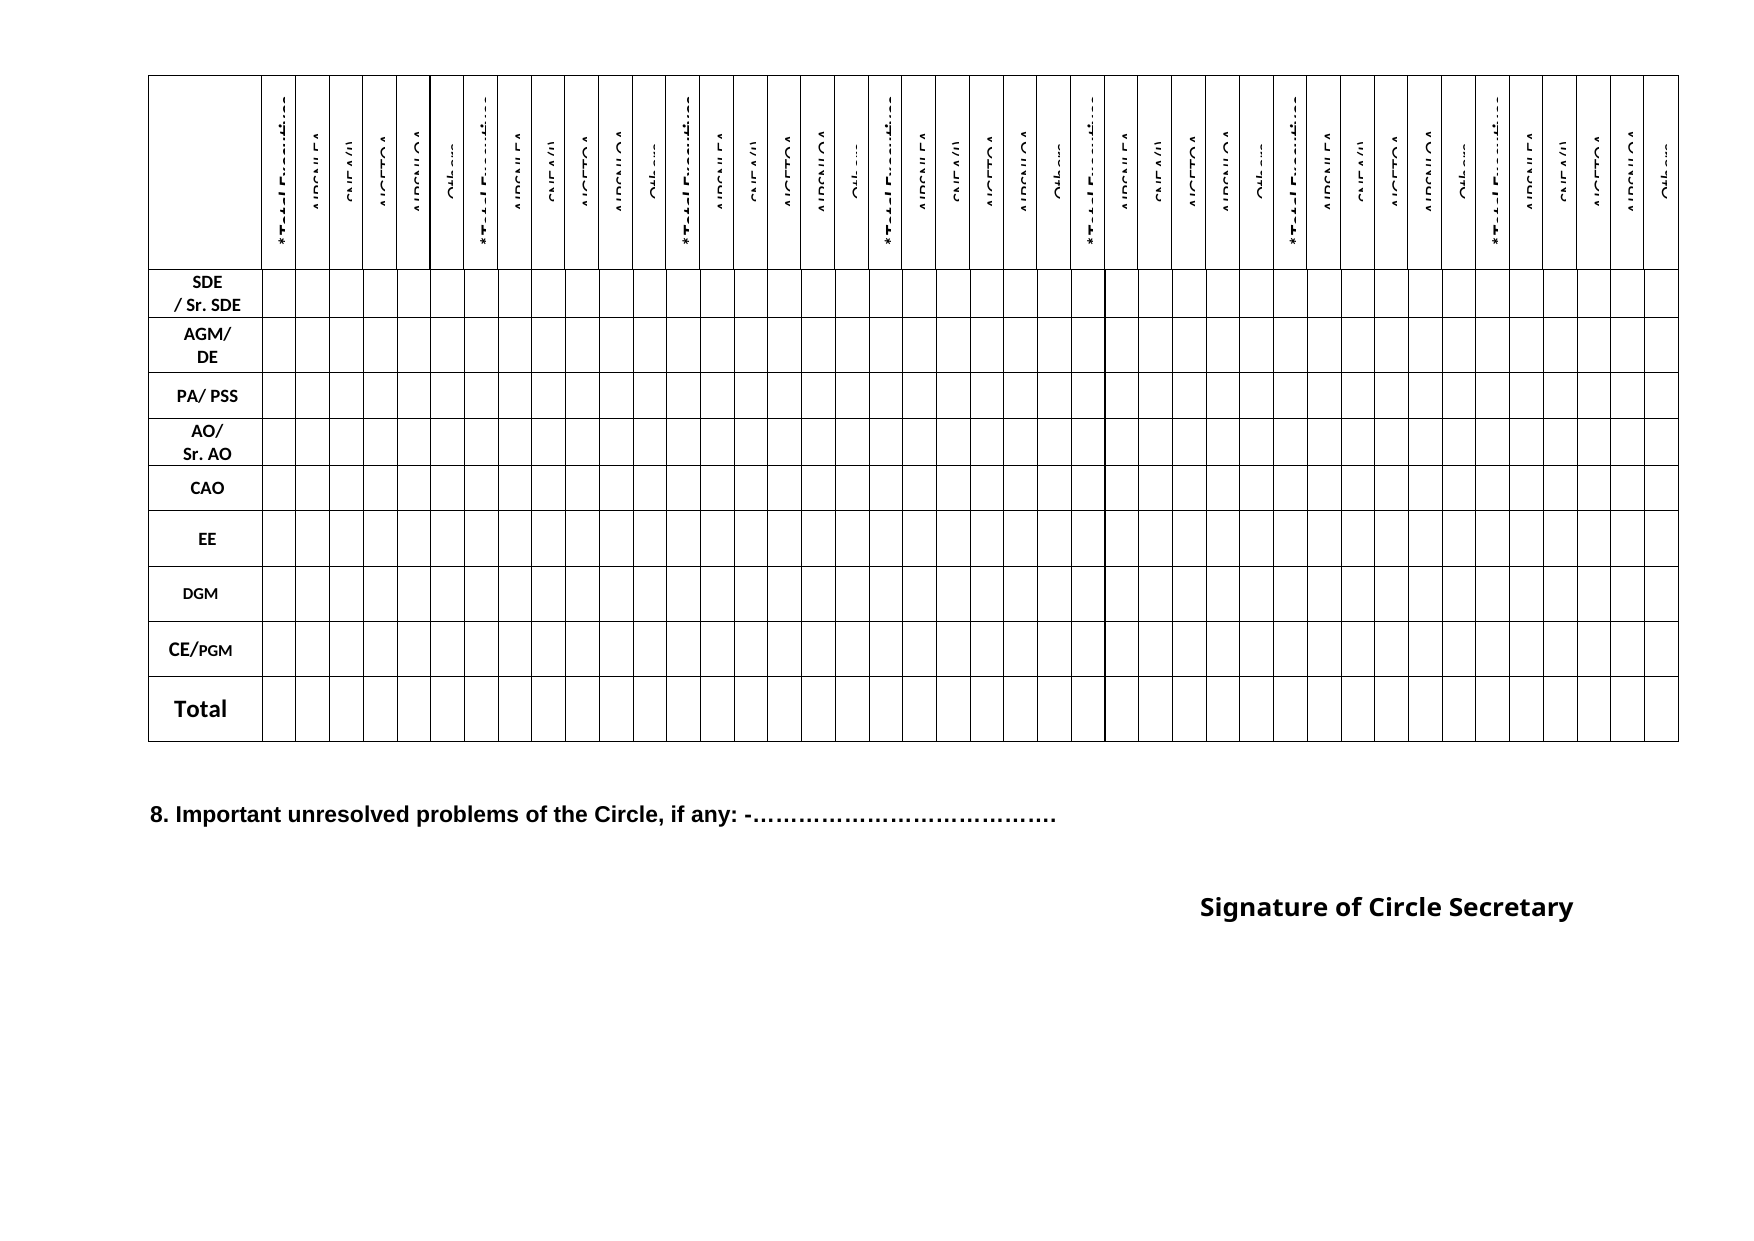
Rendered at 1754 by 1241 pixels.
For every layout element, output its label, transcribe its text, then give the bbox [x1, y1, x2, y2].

table_cell [634, 318, 666, 372]
table_cell [499, 419, 531, 464]
table_cell [1274, 419, 1307, 464]
table_cell [499, 567, 531, 621]
table_cell [1476, 567, 1509, 621]
table_cell [903, 511, 936, 566]
table_cell [903, 466, 936, 510]
table_cell [1611, 419, 1644, 464]
table_cell [1274, 511, 1307, 566]
table_cell [735, 567, 767, 621]
table_cell [1173, 567, 1206, 621]
table_cell [149, 742, 243, 772]
table_cell [1342, 622, 1374, 676]
table_cell [870, 567, 902, 621]
table_cell *Total Executives [1274, 76, 1306, 269]
table_cell [1207, 622, 1239, 676]
table_cell [1476, 466, 1509, 510]
table_cell [296, 318, 329, 372]
table_cell AIBSNLOA [801, 76, 834, 269]
table_cell [1038, 270, 1071, 317]
table_cell Others [1240, 76, 1273, 269]
table_cell [431, 567, 464, 621]
table_cell [701, 419, 734, 464]
table_cell [431, 419, 464, 464]
table_cell [735, 373, 767, 418]
table_cell [1274, 270, 1307, 317]
table_cell [1510, 511, 1543, 566]
table_cell [1106, 511, 1138, 566]
table_cell [971, 567, 1003, 621]
table_cell [802, 270, 835, 317]
table_cell [1611, 677, 1644, 741]
table_cell Others [431, 76, 463, 269]
table_cell [330, 622, 363, 676]
table_cell [1004, 567, 1037, 621]
table_cell [499, 677, 531, 741]
table_cell [667, 622, 700, 676]
table_cell [1072, 567, 1104, 621]
table_cell [600, 677, 633, 741]
table_cell [1375, 419, 1408, 464]
table_cell [1106, 677, 1138, 741]
table_cell [1072, 511, 1104, 566]
table_cell [1578, 466, 1610, 510]
table_cell [1004, 419, 1037, 464]
table_cell *Total Executives [869, 76, 901, 269]
table_cell [1308, 318, 1341, 372]
table_cell [263, 373, 295, 418]
table_cell [634, 466, 666, 510]
table_cell AIBSNLEA [498, 76, 531, 269]
table_cell [1038, 318, 1071, 372]
table_cell [1240, 270, 1273, 317]
table_cell [701, 567, 734, 621]
table_cell [566, 373, 599, 418]
table_cell AIBSNLOA [1408, 76, 1441, 269]
table_cell [1173, 318, 1206, 372]
table_cell *Total Executives [262, 76, 295, 269]
table_cell [1274, 318, 1307, 372]
table_cell [600, 318, 633, 372]
table_cell [566, 466, 599, 510]
table_cell [1072, 318, 1104, 372]
table_cell [634, 622, 666, 676]
table_cell [600, 622, 633, 676]
table_cell [1342, 270, 1374, 317]
table_cell [263, 318, 295, 372]
table_cell [566, 511, 599, 566]
table_cell [364, 270, 397, 317]
table_cell SDE / Sr. SDE [149, 270, 262, 317]
table_cell [870, 318, 902, 372]
table_cell [1004, 270, 1037, 317]
table_cell [566, 622, 599, 676]
table_cell [263, 677, 295, 741]
table_cell [330, 373, 363, 418]
table_cell [1038, 567, 1071, 621]
table_cell [836, 419, 869, 464]
table_cell [1207, 567, 1239, 621]
table_cell [465, 373, 498, 418]
table_cell [1645, 677, 1678, 741]
table_cell *Total Executives [1071, 76, 1104, 269]
table_cell [1611, 511, 1644, 566]
table_cell [465, 567, 498, 621]
table_cell [903, 318, 936, 372]
table_cell [1645, 270, 1678, 317]
table_cell Others [633, 76, 665, 269]
table_cell [768, 373, 801, 418]
table_cell [1207, 419, 1239, 464]
table_cell [1443, 318, 1475, 372]
table_cell [1038, 511, 1071, 566]
table_cell [532, 466, 565, 510]
table_cell [566, 419, 599, 464]
table_cell [1544, 511, 1577, 566]
table_cell [1240, 567, 1273, 621]
table_cell *Total Executives [464, 76, 497, 269]
table_cell [566, 677, 599, 741]
table_cell AIGETOA [970, 76, 1003, 269]
table_cell [1240, 511, 1273, 566]
table_cell SNEA(I) [1138, 76, 1171, 269]
table_cell [364, 466, 397, 510]
table_cell [532, 270, 565, 317]
table_cell [1645, 567, 1678, 621]
table_cell AO/ Sr. AO [149, 419, 262, 464]
table_cell [667, 419, 700, 464]
table_cell AIGETOA [768, 76, 800, 269]
table_cell [1544, 677, 1577, 741]
table_cell [532, 373, 565, 418]
table_cell [296, 677, 329, 741]
table_cell [1038, 419, 1071, 464]
table_cell [431, 511, 464, 566]
table_cell [768, 622, 801, 676]
table_cell [1004, 677, 1037, 741]
table_cell AIBSNLOA [599, 76, 632, 269]
table_cell [1544, 567, 1577, 621]
table_cell [836, 373, 869, 418]
table_cell [1443, 419, 1475, 464]
table_cell [1510, 419, 1543, 464]
table_cell [1342, 466, 1374, 510]
table_cell [296, 567, 329, 621]
table_cell AGM/ DE [149, 318, 262, 372]
table_cell [1443, 567, 1475, 621]
table_cell [364, 318, 397, 372]
table_cell [1308, 419, 1341, 464]
table_cell AIBSNLEA [700, 76, 733, 269]
table_cell [768, 318, 801, 372]
table_cell SNEA(I) [734, 76, 767, 269]
table_cell [1173, 677, 1206, 741]
table_cell [634, 567, 666, 621]
table_cell [701, 622, 734, 676]
table_cell CE/PGM [149, 622, 262, 676]
table_cell [870, 466, 902, 510]
table_cell [1375, 318, 1408, 372]
table_cell [1106, 318, 1138, 372]
table_cell [1476, 622, 1509, 676]
table_cell [1578, 373, 1610, 418]
table_cell [971, 419, 1003, 464]
table_cell [1308, 466, 1341, 510]
table_cell [1476, 270, 1509, 317]
table_cell [330, 511, 363, 566]
table_cell [1038, 373, 1071, 418]
table_cell [735, 622, 767, 676]
table_cell [1611, 622, 1644, 676]
table_cell [667, 567, 700, 621]
table_cell [499, 373, 531, 418]
table_cell [1207, 511, 1239, 566]
text 8. Important unresolved problems of the Circle, if any: -…………………………………. [150, 797, 1679, 828]
table_cell [1106, 419, 1138, 464]
table_cell [364, 419, 397, 464]
table_cell [735, 511, 767, 566]
table_cell [701, 677, 734, 741]
table_cell [1510, 318, 1543, 372]
table_cell [600, 373, 633, 418]
table_cell Others [1644, 76, 1678, 269]
table_cell [937, 567, 970, 621]
table_cell [1476, 677, 1509, 741]
table_cell [1274, 373, 1307, 418]
table_cell [667, 270, 700, 317]
table_cell [1308, 270, 1341, 317]
table_cell SNEA(I) [330, 76, 362, 269]
table_cell [937, 419, 970, 464]
table_cell [836, 466, 869, 510]
table_cell SNEA(I) [532, 76, 564, 269]
table_cell [634, 419, 666, 464]
table_cell [1443, 622, 1475, 676]
table_cell [1544, 419, 1577, 464]
table_cell [1139, 622, 1172, 676]
table_cell [1173, 270, 1206, 317]
table_cell [1578, 567, 1610, 621]
table_cell [499, 270, 531, 317]
table_cell [263, 270, 295, 317]
table_cell [1240, 466, 1273, 510]
table_cell [802, 677, 835, 741]
table_cell [499, 622, 531, 676]
table_cell [903, 373, 936, 418]
table_cell AIBSNLEA [1307, 76, 1340, 269]
table_cell [1476, 318, 1509, 372]
table_cell [1038, 466, 1071, 510]
table_cell [667, 466, 700, 510]
table_cell [1139, 567, 1172, 621]
table_cell [1443, 373, 1475, 418]
table_cell [398, 270, 430, 317]
table_cell [802, 373, 835, 418]
table_cell [364, 622, 397, 676]
table_cell [768, 419, 801, 464]
table_cell AIBSNLEA [296, 76, 329, 269]
table_cell CAO [149, 466, 262, 510]
table_cell [1240, 677, 1273, 741]
table_cell [465, 270, 498, 317]
table_cell [1544, 318, 1577, 372]
table_cell [634, 677, 666, 741]
table_cell [1578, 622, 1610, 676]
table_cell [768, 466, 801, 510]
table_cell AIBSNLEA [1510, 76, 1542, 269]
table_cell [1578, 419, 1610, 464]
table_cell [330, 466, 363, 510]
table_cell [566, 567, 599, 621]
table_cell [1139, 373, 1172, 418]
table_cell AIBSNLOA [1611, 76, 1643, 269]
table_cell [1274, 567, 1307, 621]
table_cell [1072, 677, 1104, 741]
table_cell [398, 677, 430, 741]
table_cell [1578, 677, 1610, 741]
table_cell [1611, 466, 1644, 510]
table_cell [1207, 677, 1239, 741]
table_cell AIBSNLEA [902, 76, 935, 269]
table_cell [532, 622, 565, 676]
table_cell [1645, 419, 1678, 464]
table_cell [903, 270, 936, 317]
table_cell [1240, 419, 1273, 464]
table_cell [1375, 622, 1408, 676]
table_cell [330, 567, 363, 621]
table_cell [667, 373, 700, 418]
table_cell [296, 270, 329, 317]
table_cell [870, 511, 902, 566]
table_cell [870, 373, 902, 418]
table_cell [768, 511, 801, 566]
table_cell [330, 677, 363, 741]
table_cell [263, 622, 295, 676]
table_cell [836, 270, 869, 317]
table_cell [1207, 270, 1239, 317]
table_cell [1139, 419, 1172, 464]
table_cell [1443, 677, 1475, 741]
table_cell [971, 270, 1003, 317]
table_cell [937, 622, 970, 676]
table_cell [701, 511, 734, 566]
table_cell [465, 318, 498, 372]
table_cell [870, 677, 902, 741]
table_cell [398, 318, 430, 372]
table_cell [1409, 622, 1442, 676]
table_cell AIBSNLOA [397, 76, 429, 269]
table_cell [398, 511, 430, 566]
table_cell [1578, 511, 1610, 566]
table_cell [1375, 567, 1408, 621]
table_cell [532, 318, 565, 372]
table_cell [1274, 622, 1307, 676]
table_cell [1443, 270, 1475, 317]
table_cell [735, 677, 767, 741]
table_cell [1611, 318, 1644, 372]
table_cell [836, 567, 869, 621]
table_cell [1004, 373, 1037, 418]
table_cell [600, 419, 633, 464]
table_cell [1544, 466, 1577, 510]
table_cell [701, 318, 734, 372]
table_cell [1375, 373, 1408, 418]
table_cell [1409, 270, 1442, 317]
table_cell [971, 622, 1003, 676]
table_cell [971, 511, 1003, 566]
table_cell [1375, 466, 1408, 510]
table_cell [1207, 318, 1239, 372]
table_cell Total [149, 677, 262, 741]
table_cell [499, 466, 531, 510]
table_cell [1004, 466, 1037, 510]
table_cell [634, 270, 666, 317]
table_cell [364, 677, 397, 741]
table_cell [1072, 466, 1104, 510]
table_cell [802, 622, 835, 676]
table_cell [1139, 677, 1172, 741]
table_cell [735, 270, 767, 317]
table_cell [431, 373, 464, 418]
table_cell [937, 270, 970, 317]
table_cell [1645, 466, 1678, 510]
text Signature of Circle Secretary [150, 901, 1679, 921]
table_cell [903, 419, 936, 464]
table_cell [1240, 622, 1273, 676]
table_cell [149, 76, 261, 269]
table_cell [1274, 466, 1307, 510]
table_cell [1106, 270, 1138, 317]
table_cell [1072, 419, 1104, 464]
table_cell [465, 466, 498, 510]
table_cell [1611, 270, 1644, 317]
table_cell [1409, 677, 1442, 741]
table_cell [1443, 466, 1475, 510]
table_cell [1139, 270, 1172, 317]
table_cell [667, 318, 700, 372]
table_cell [364, 373, 397, 418]
table_cell [802, 419, 835, 464]
table_cell [600, 511, 633, 566]
table_cell EE [149, 511, 262, 566]
table_cell [330, 270, 363, 317]
table_cell [431, 622, 464, 676]
table_cell [364, 567, 397, 621]
table_cell [937, 466, 970, 510]
table_cell [532, 677, 565, 741]
table_cell [1106, 567, 1138, 621]
table_cell [465, 419, 498, 464]
table_cell [1645, 511, 1678, 566]
table_cell [1375, 677, 1408, 741]
table_cell [1240, 373, 1273, 418]
table_cell SNEA(I) [936, 76, 969, 269]
table_cell [1510, 622, 1543, 676]
table_cell [735, 318, 767, 372]
table_cell [701, 270, 734, 317]
table_cell [1375, 270, 1408, 317]
table_cell AIBSNLOA [1206, 76, 1239, 269]
table_cell [1240, 318, 1273, 372]
table_cell [1510, 270, 1543, 317]
table_cell [296, 511, 329, 566]
table_cell *Total Executives [1476, 76, 1509, 269]
table_cell [1004, 318, 1037, 372]
table_cell [263, 511, 295, 566]
table_cell [465, 622, 498, 676]
table_cell [296, 373, 329, 418]
table_cell [634, 373, 666, 418]
table_cell [1409, 511, 1442, 566]
table_cell [870, 419, 902, 464]
table_cell DGM [149, 567, 262, 621]
table_cell [296, 466, 329, 510]
table_cell [1308, 677, 1341, 741]
table_cell AIGETOA [1172, 76, 1205, 269]
table_cell [1342, 318, 1374, 372]
table_cell [903, 677, 936, 741]
table_cell [1139, 318, 1172, 372]
table_cell SNEA(I) [1543, 76, 1576, 269]
table_cell [398, 419, 430, 464]
table_cell [1409, 419, 1442, 464]
table_cell [1173, 373, 1206, 418]
table_cell [870, 622, 902, 676]
table_cell [1308, 373, 1341, 418]
table_cell [1611, 567, 1644, 621]
table_cell [802, 567, 835, 621]
table_cell [263, 567, 295, 621]
table_cell [836, 622, 869, 676]
table_cell [1274, 677, 1307, 741]
table_cell [701, 373, 734, 418]
table_cell [870, 270, 902, 317]
table_cell Others [1037, 76, 1070, 269]
table_cell [1645, 373, 1678, 418]
table_cell [1342, 677, 1374, 741]
table_cell [532, 567, 565, 621]
table_cell [1308, 622, 1341, 676]
table_cell [667, 677, 700, 741]
table_cell [836, 511, 869, 566]
table_cell [1443, 511, 1475, 566]
table_cell [1342, 373, 1374, 418]
table_cell [1004, 511, 1037, 566]
table_cell [330, 318, 363, 372]
table_cell [1308, 567, 1341, 621]
table_cell [1004, 622, 1037, 676]
table_cell Others [1442, 76, 1475, 269]
table_cell [971, 466, 1003, 510]
table_cell [431, 466, 464, 510]
table_cell [465, 677, 498, 741]
table_cell [1106, 622, 1138, 676]
table_cell AIGETOA [1577, 76, 1610, 269]
table_cell [1409, 567, 1442, 621]
table_cell [1207, 373, 1239, 418]
table_cell [1409, 466, 1442, 510]
table_cell [802, 318, 835, 372]
table_cell [431, 270, 464, 317]
table_cell [1173, 419, 1206, 464]
table_cell [1106, 466, 1138, 510]
table_cell [398, 373, 430, 418]
table_cell [1476, 511, 1509, 566]
table_cell [1510, 677, 1543, 741]
table_cell *Total Executives [666, 76, 699, 269]
table_cell [1476, 419, 1509, 464]
table_cell [1611, 373, 1644, 418]
table_cell [431, 318, 464, 372]
table_cell [532, 511, 565, 566]
table_cell [600, 270, 633, 317]
table_cell [971, 318, 1003, 372]
table_cell [903, 622, 936, 676]
table_cell [1038, 677, 1071, 741]
table_cell [1308, 511, 1341, 566]
table_cell [1342, 419, 1374, 464]
table_cell [1072, 270, 1104, 317]
table_cell [296, 419, 329, 464]
table_cell [903, 567, 936, 621]
table_cell [1173, 622, 1206, 676]
table_cell [937, 511, 970, 566]
table_cell [600, 466, 633, 510]
table_cell [1139, 466, 1172, 510]
table_cell [1375, 511, 1408, 566]
table_cell [1544, 270, 1577, 317]
table_cell [1645, 318, 1678, 372]
table_cell [296, 622, 329, 676]
table_cell [1476, 373, 1509, 418]
table_cell [634, 511, 666, 566]
table_cell [1342, 511, 1374, 566]
table_cell [499, 318, 531, 372]
table_cell [398, 567, 430, 621]
table_cell [735, 466, 767, 510]
table_cell [1510, 466, 1543, 510]
table_cell [701, 466, 734, 510]
table_cell [263, 466, 295, 510]
table_cell [1510, 373, 1543, 418]
table_cell [330, 419, 363, 464]
table_cell SNEA(I) [1341, 76, 1374, 269]
table_cell [566, 270, 599, 317]
table_cell [802, 466, 835, 510]
table_cell [1544, 373, 1577, 418]
table_cell [1072, 373, 1104, 418]
table_cell [263, 419, 295, 464]
table_cell [465, 511, 498, 566]
table_cell [836, 318, 869, 372]
table_cell [1207, 466, 1239, 510]
table_cell [1342, 567, 1374, 621]
table_cell [1544, 622, 1577, 676]
table_cell [431, 677, 464, 741]
table_cell [499, 511, 531, 566]
table_cell [971, 677, 1003, 741]
table_cell [667, 511, 700, 566]
table_cell [364, 511, 397, 566]
table_cell [937, 373, 970, 418]
table_cell [1139, 511, 1172, 566]
table_cell [836, 677, 869, 741]
table_cell [398, 466, 430, 510]
table_cell [1578, 318, 1610, 372]
table_cell AIBSNLOA [1004, 76, 1036, 269]
table_cell [1409, 318, 1442, 372]
table_cell [398, 622, 430, 676]
table_cell Others [835, 76, 868, 269]
table_cell AIGETOA [1375, 76, 1407, 269]
table_cell [1510, 567, 1543, 621]
table_cell [1645, 622, 1678, 676]
table_cell [1038, 622, 1071, 676]
table_cell [937, 677, 970, 741]
table_cell [1578, 270, 1610, 317]
table_cell [1106, 373, 1138, 418]
table_cell [1409, 373, 1442, 418]
table_cell [735, 419, 767, 464]
table_cell [1173, 511, 1206, 566]
table_cell PA/ PSS [149, 373, 262, 418]
table_cell [1072, 622, 1104, 676]
table_cell AIGETOA [565, 76, 598, 269]
table_cell [768, 270, 801, 317]
table_cell [600, 567, 633, 621]
table_cell [802, 511, 835, 566]
table_cell [768, 677, 801, 741]
table_cell [971, 373, 1003, 418]
table_cell [1173, 466, 1206, 510]
table_cell [566, 318, 599, 372]
table_cell [532, 419, 565, 464]
table_cell [937, 318, 970, 372]
table_cell AIBSNLEA [1105, 76, 1137, 269]
table_cell AIGETOA [363, 76, 396, 269]
table_cell [768, 567, 801, 621]
